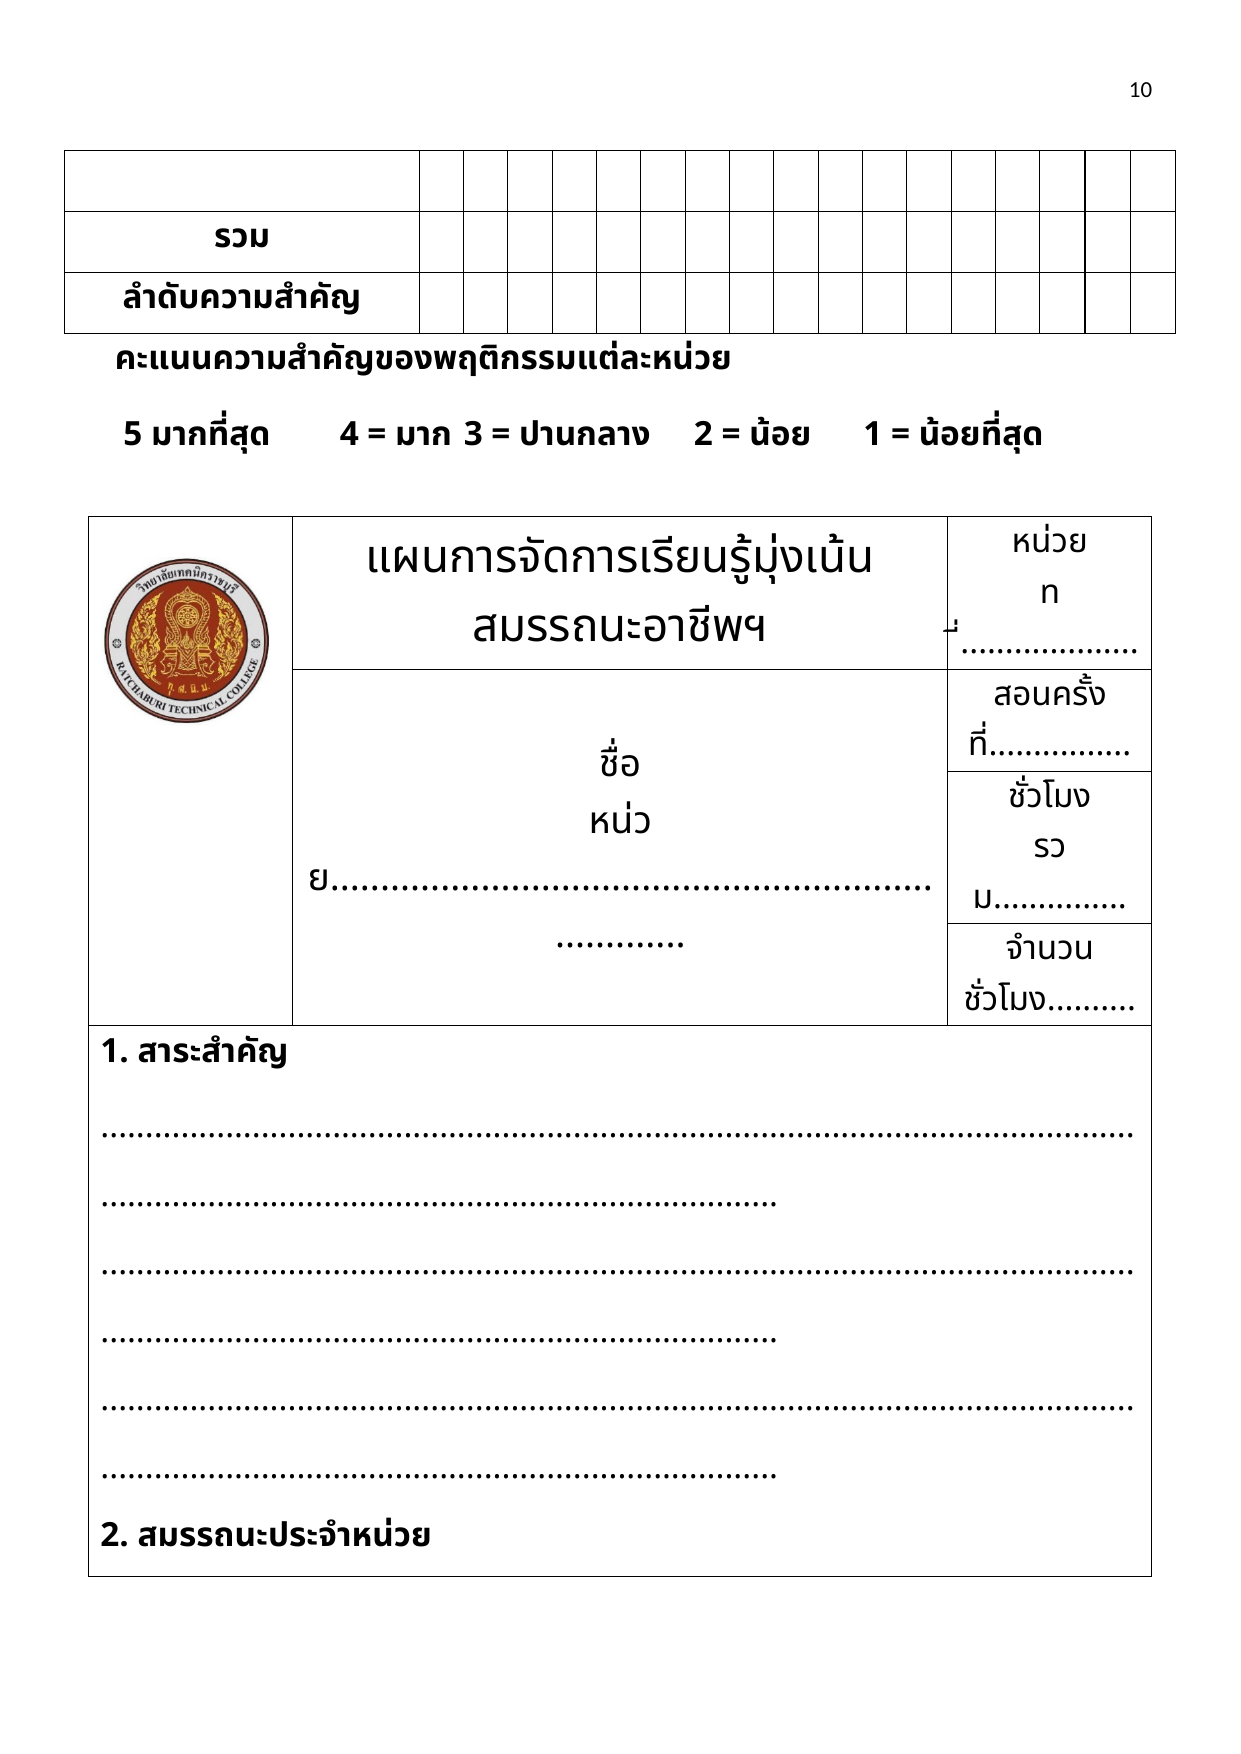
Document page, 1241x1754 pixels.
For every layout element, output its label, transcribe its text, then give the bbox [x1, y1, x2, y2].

table_cell [508, 273, 552, 333]
table_header แผนการจัดการเรียนรู้มุ่งเน้นสมรรถนะอาชีพฯ [293, 517, 947, 669]
table_cell [641, 212, 685, 272]
table_header หน่วยที่.................... [948, 517, 1151, 669]
table_cell [774, 212, 818, 272]
table_cell [730, 273, 773, 333]
table_cell [1040, 151, 1084, 211]
table_cell [863, 212, 906, 272]
table_cell [819, 212, 862, 272]
table_header [89, 517, 292, 1025]
table_cell [863, 151, 906, 211]
table_cell [464, 151, 507, 211]
table_cell [686, 273, 729, 333]
table_cell [420, 151, 463, 211]
table_cell [907, 212, 951, 272]
table_cell [508, 212, 552, 272]
table_cell [1040, 273, 1084, 333]
table_cell [553, 273, 596, 333]
table_cell [819, 151, 862, 211]
table_cell [730, 212, 773, 272]
table_cell [553, 151, 596, 211]
picture [101, 557, 272, 726]
table_cell [774, 273, 818, 333]
table_cell [641, 151, 685, 211]
table_cell [1086, 151, 1130, 211]
table_cell [686, 212, 729, 272]
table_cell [89, 1026, 1151, 1576]
text คะแนนความสำคัญของพฤติกรรมแต่ละหน่วย [88, 334, 1152, 384]
table_cell ชั่วโมงรวม............... [948, 772, 1151, 923]
table_cell [952, 212, 995, 272]
table_cell [1086, 273, 1130, 333]
table_cell [996, 151, 1039, 211]
table_cell [641, 273, 685, 333]
table_cell [597, 273, 640, 333]
table_cell [907, 151, 951, 211]
table_cell [952, 151, 995, 211]
table_cell [996, 212, 1039, 272]
table_cell [65, 151, 419, 211]
table_cell [774, 151, 818, 211]
table_cell สอนครั้งที่................ [948, 670, 1151, 771]
table_cell [907, 273, 951, 333]
table_cell [597, 212, 640, 272]
table_cell จำนวนชั่วโมง.......... [948, 924, 1151, 1025]
table_cell [420, 273, 463, 333]
table_cell [420, 212, 463, 272]
table_cell [1086, 212, 1130, 272]
table_cell [508, 151, 552, 211]
table_cell [1131, 151, 1175, 211]
table_cell ลำดับความสำคัญ [65, 273, 419, 333]
table_cell [952, 273, 995, 333]
table_cell [1131, 273, 1175, 333]
table_cell [730, 151, 773, 211]
table_cell [996, 273, 1039, 333]
table_cell [1131, 212, 1175, 272]
table_cell [1040, 212, 1084, 272]
table_cell [686, 151, 729, 211]
text 5 มากที่สุด 4 = มาก 3 = ปานกลาง 2 = น้อย 1 = น้อยที่สุด [88, 409, 1152, 502]
table_cell ชื่อหน่วย......................................................................... [293, 670, 947, 1025]
table_cell [553, 212, 596, 272]
table_cell [863, 273, 906, 333]
table_cell รวม [65, 212, 419, 272]
table_cell [464, 212, 507, 272]
table_cell [597, 151, 640, 211]
table_cell [819, 273, 862, 333]
table_cell [464, 273, 507, 333]
